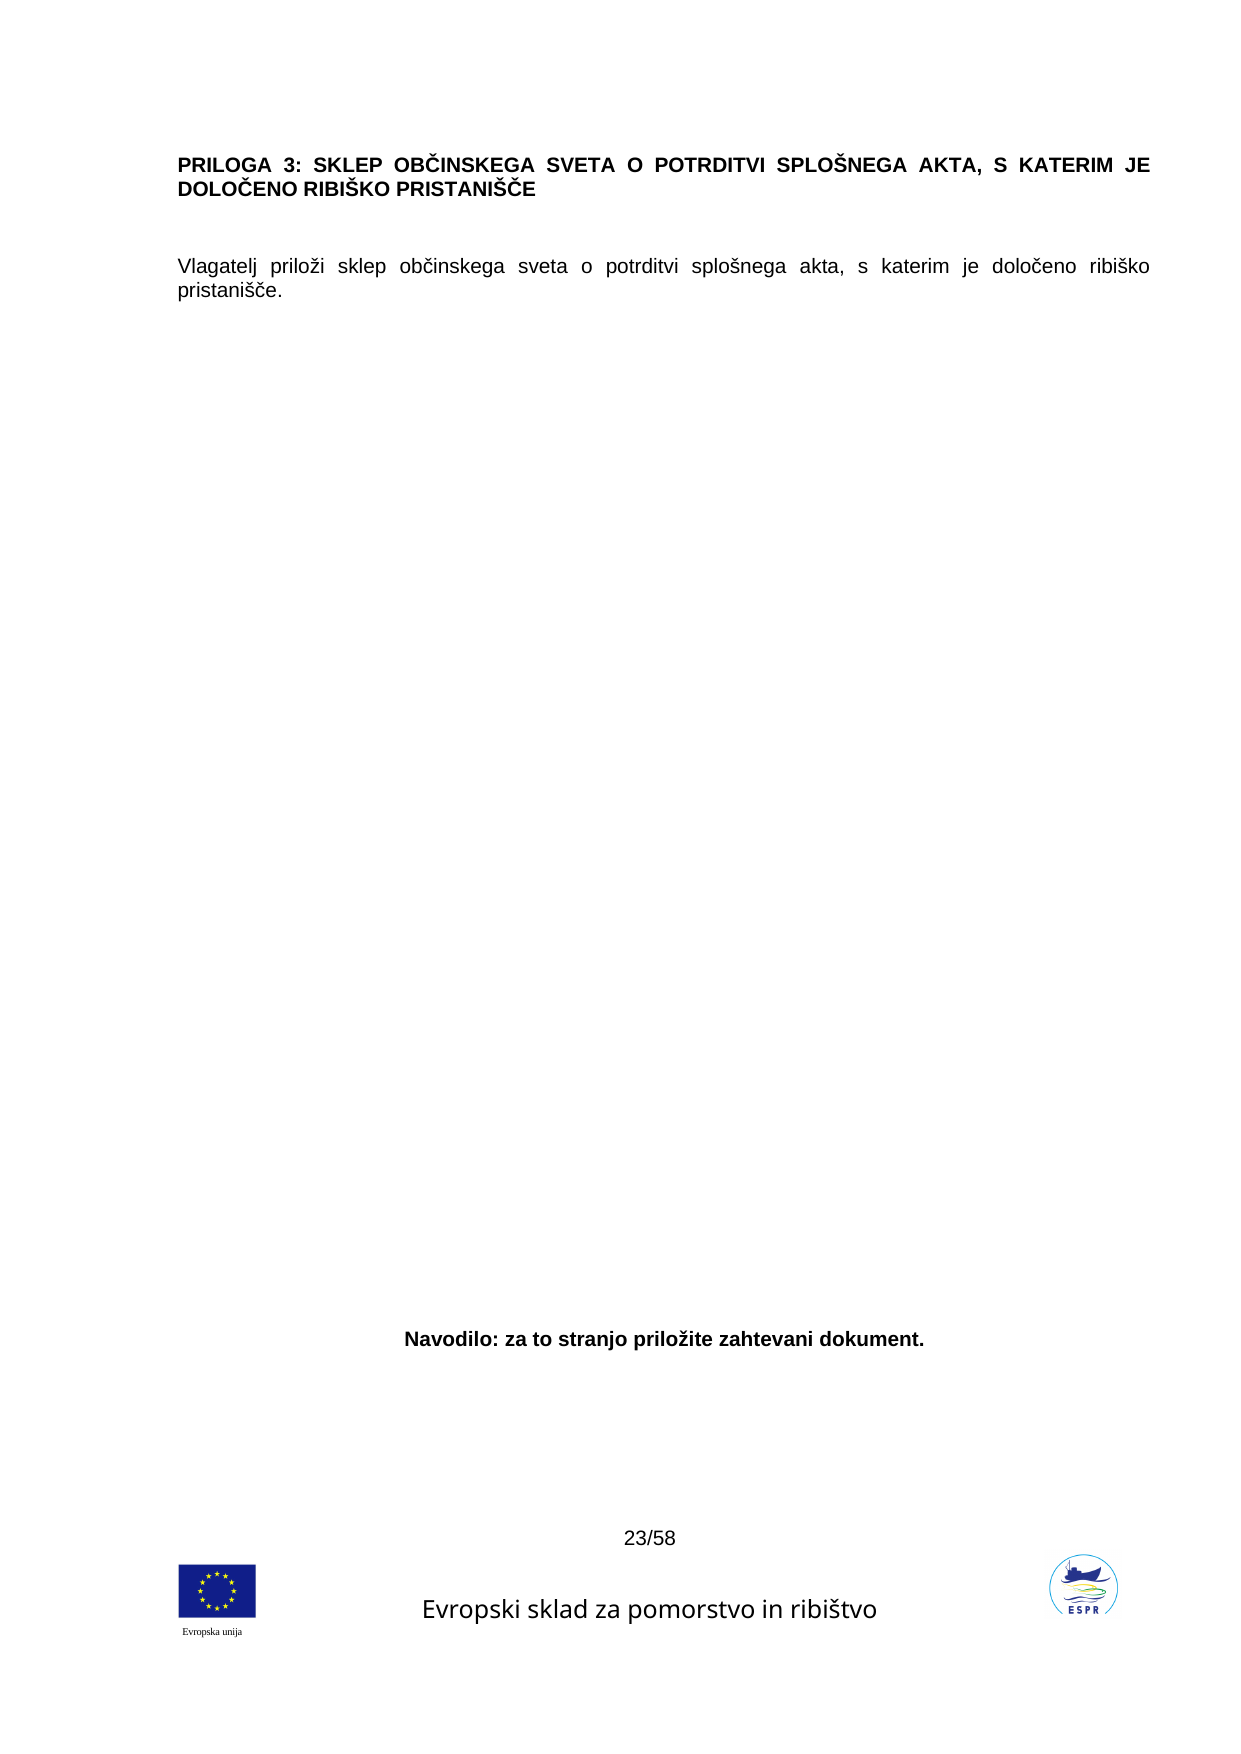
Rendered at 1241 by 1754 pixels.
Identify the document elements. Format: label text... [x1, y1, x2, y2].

picture [1044, 1549, 1123, 1619]
text PRILOGA 3: SKLEP OBČINSKEGA SVETA O POTRDITVI SPLOŠNEGA AKTA, S KATERIM JE DOLOČENO RIBIŠKO PRISTANIŠČE [177, 153, 1152, 201]
text Navodilo: za to stranjo priložite zahtevani dokument. [177, 1327, 1152, 1351]
text Vlagatelj priloži sklep občinskega sveta o potrditvi splošnega akta, s katerim je določeno ribiško pristanišče. [177, 254, 1152, 302]
picture [177, 1563, 257, 1619]
